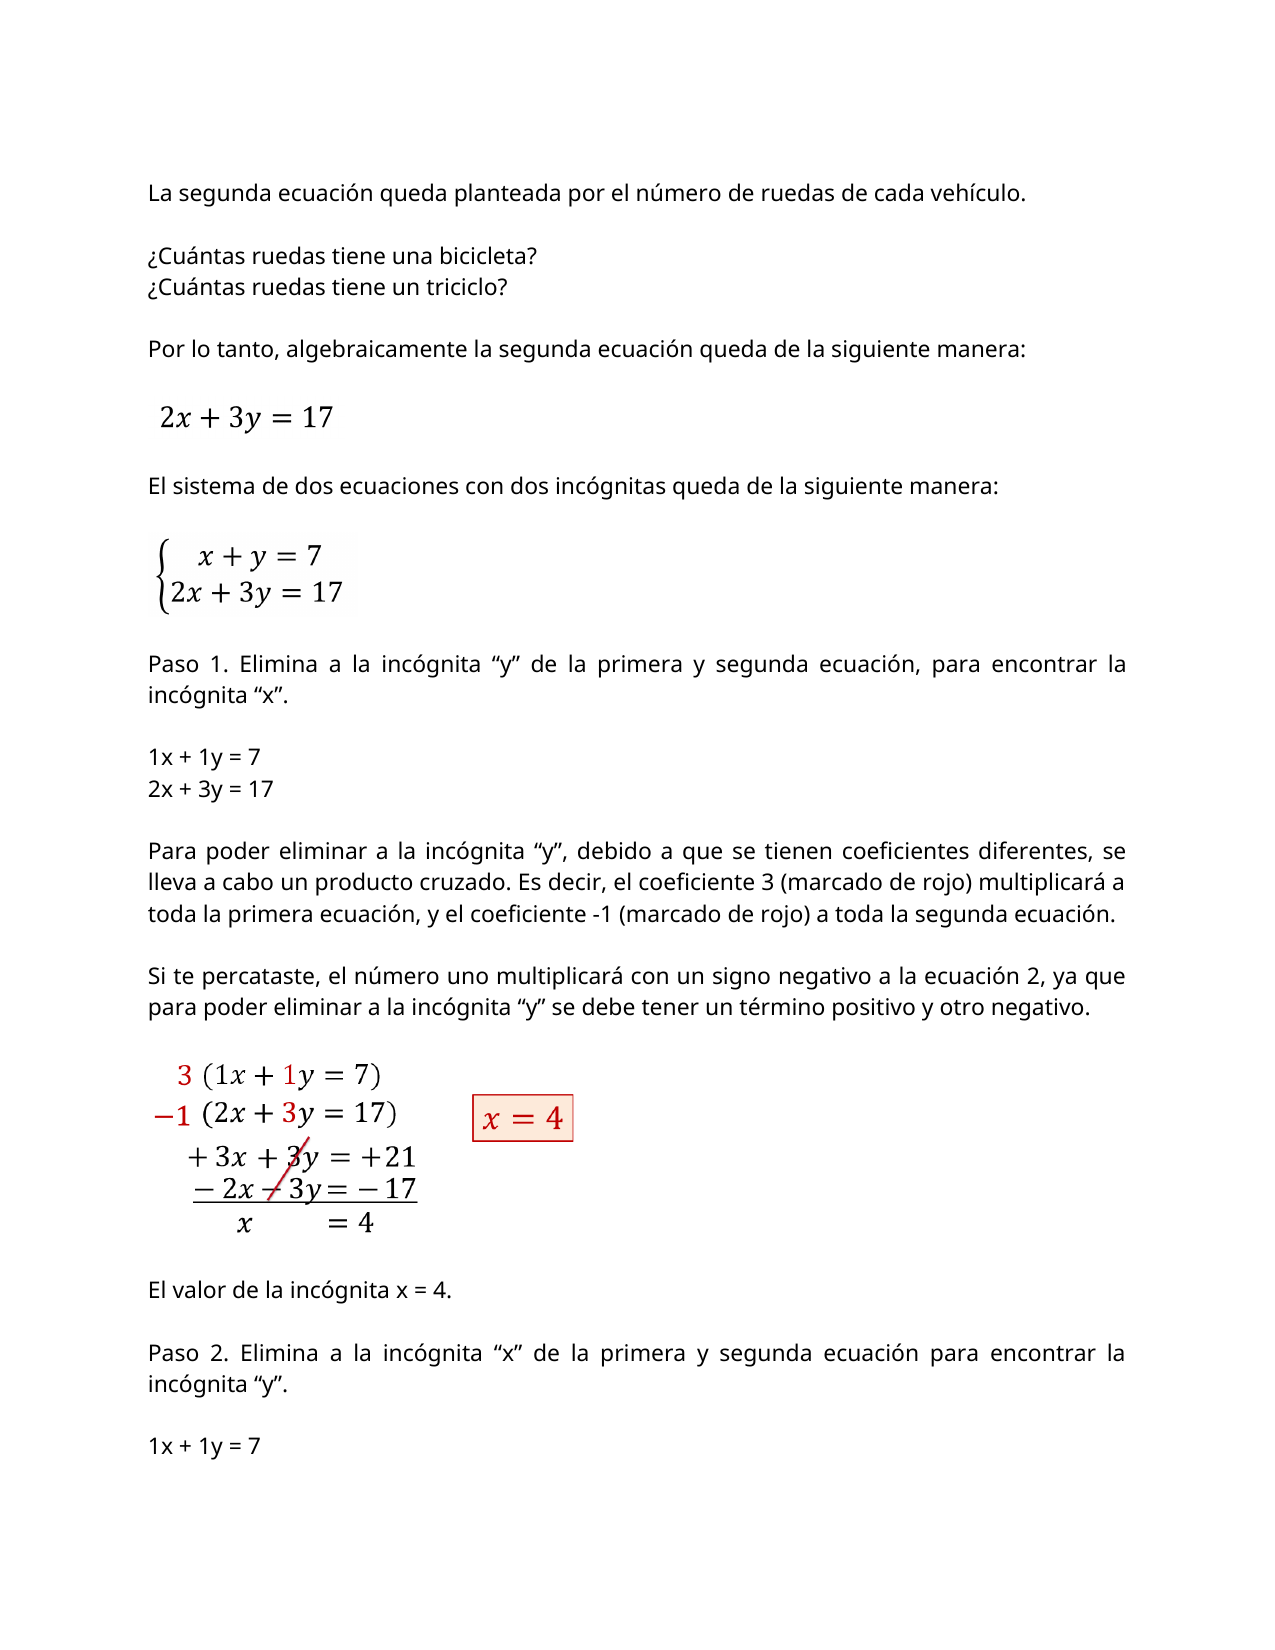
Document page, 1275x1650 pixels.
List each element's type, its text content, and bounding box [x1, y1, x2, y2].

picture [147, 1053, 574, 1243]
text El valor de la incógnita x = 4. [148, 1274, 1127, 1305]
picture [147, 532, 358, 617]
text 1x + 1y = 7 [148, 1430, 1127, 1461]
text 1x + 1y = 7 [148, 741, 1127, 772]
text 2x + 3y = 17 [148, 772, 1127, 804]
text Para poder eliminar a la incógnita “y”, debido a que se tienen coeficientes diferentes, se lleva a cabo un producto cruzado. Es decir, el coeficiente 3 (marcado de rojo) multiplicará a toda la primera ecuación, y el coeficiente -1 (marcado de rojo) a toda la segunda ecuación. [148, 835, 1127, 929]
list ¿Cuántas ruedas tiene una bicicleta? [148, 240, 1127, 271]
picture [147, 396, 346, 439]
text El sistema de dos ecuaciones con dos incógnitas queda de la siguiente manera: [148, 470, 1127, 501]
text Paso 1. Elimina a la incógnita “y” de la primera y segunda ecuación, para encontrar la incógnita “x”. [148, 647, 1127, 710]
text Si te percataste, el número uno multiplicará con un signo negativo a la ecuación 2, ya que para poder eliminar a la incógnita “y” se debe tener un término positivo y otro negativo. [148, 960, 1127, 1022]
list ¿Cuántas ruedas tiene un triciclo? [148, 271, 1127, 302]
text La segunda ecuación queda planteada por el número de ruedas de cada vehículo. [148, 177, 1127, 208]
text Por lo tanto, algebraicamente la segunda ecuación queda de la siguiente manera: [148, 333, 1127, 365]
text Paso 2. Elimina a la incógnita “x” de la primera y segunda ecuación para encontrar la incógnita “y”. [148, 1336, 1127, 1399]
